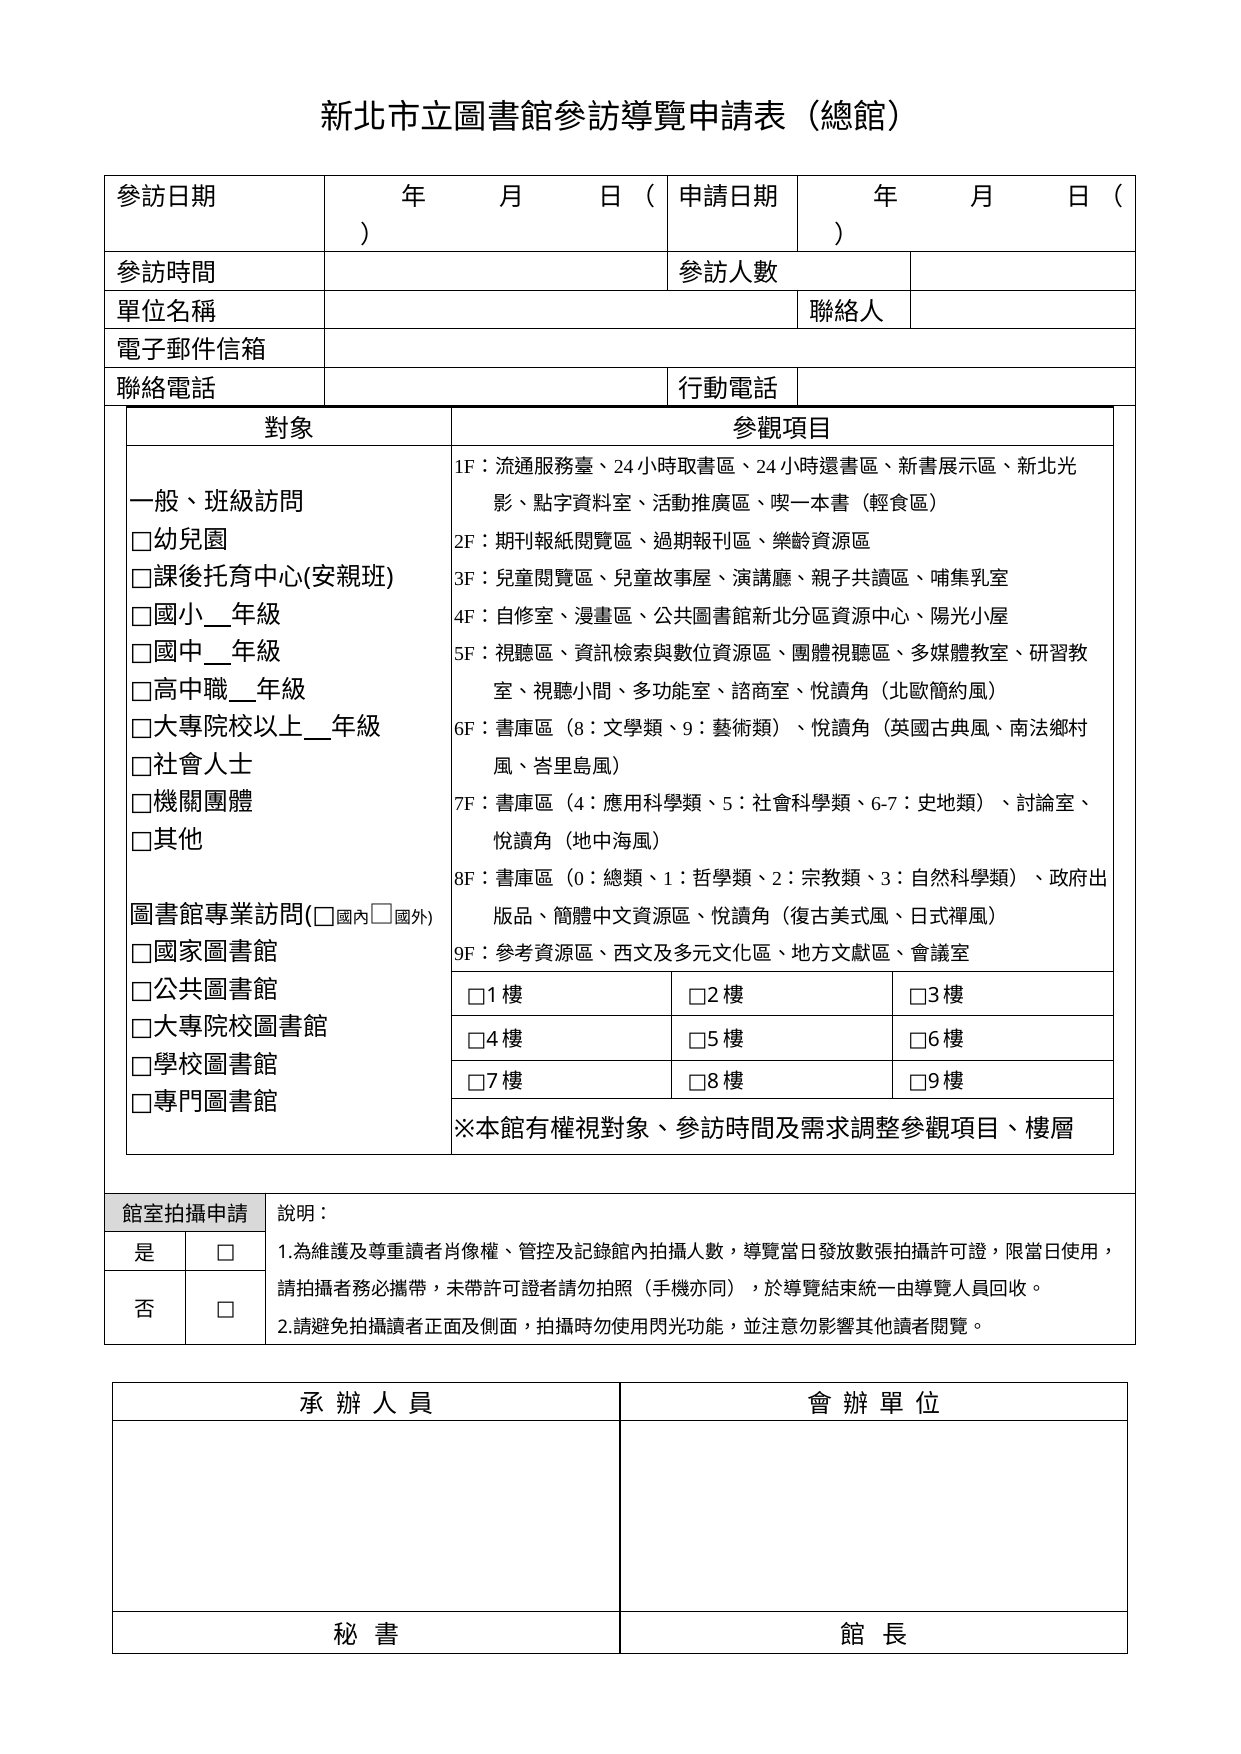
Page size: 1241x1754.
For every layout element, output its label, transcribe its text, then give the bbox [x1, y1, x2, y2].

table_cell 是 [105, 1232, 185, 1270]
table_cell 參訪人數 [668, 252, 910, 290]
table_header 承 辦 人 員 [113, 1383, 619, 1419]
table_cell 說明： 1.為維護及尊重讀者肖像權、管控及記錄館內拍攝人數，導覽當日發放數張拍攝許可證，限當日使用，請拍攝者務必攜帶，未帶許可證者請勿拍照（手機亦同），於導覽結束統一由導覽人員回收。 2.請避免拍攝讀者正面及側面，拍攝時勿使用閃光功能，並注意勿影響其他讀者閱覽。 [266, 1194, 1135, 1344]
table_cell 館 長 [621, 1612, 1127, 1653]
table_cell 聯絡電話 [105, 368, 324, 405]
table_cell 聯絡人 [798, 291, 910, 328]
table_header 參訪日期 [105, 176, 324, 251]
table_cell [325, 368, 667, 405]
table_cell [325, 252, 667, 290]
table_cell 參訪時間 [105, 252, 324, 290]
table_cell [798, 368, 1135, 405]
table_cell [911, 252, 1135, 290]
table_cell □ [186, 1232, 265, 1270]
table_cell [621, 1421, 1127, 1611]
table_cell [105, 406, 1135, 1193]
table_cell [911, 291, 1135, 328]
table_cell □ [186, 1271, 265, 1344]
table_header 年 月 日（ ） [798, 176, 1135, 251]
text 新北市立圖書館參訪導覽申請表（總館） [118, 89, 1122, 138]
table_cell 秘 書 [113, 1612, 619, 1653]
table_cell 單位名稱 [105, 291, 324, 328]
table_cell 否 [105, 1271, 185, 1344]
table_cell 館室拍攝申請 [105, 1194, 265, 1231]
table_cell [325, 291, 797, 328]
table_cell 行動電話 [668, 368, 797, 405]
table_header 申請日期 [668, 176, 797, 251]
table_cell 電子郵件信箱 [105, 329, 324, 367]
table_cell [113, 1421, 619, 1611]
table_cell [325, 329, 1135, 367]
table_header 會 辦 單 位 [621, 1383, 1127, 1419]
table_header 年 月 日（ ） [325, 176, 667, 251]
